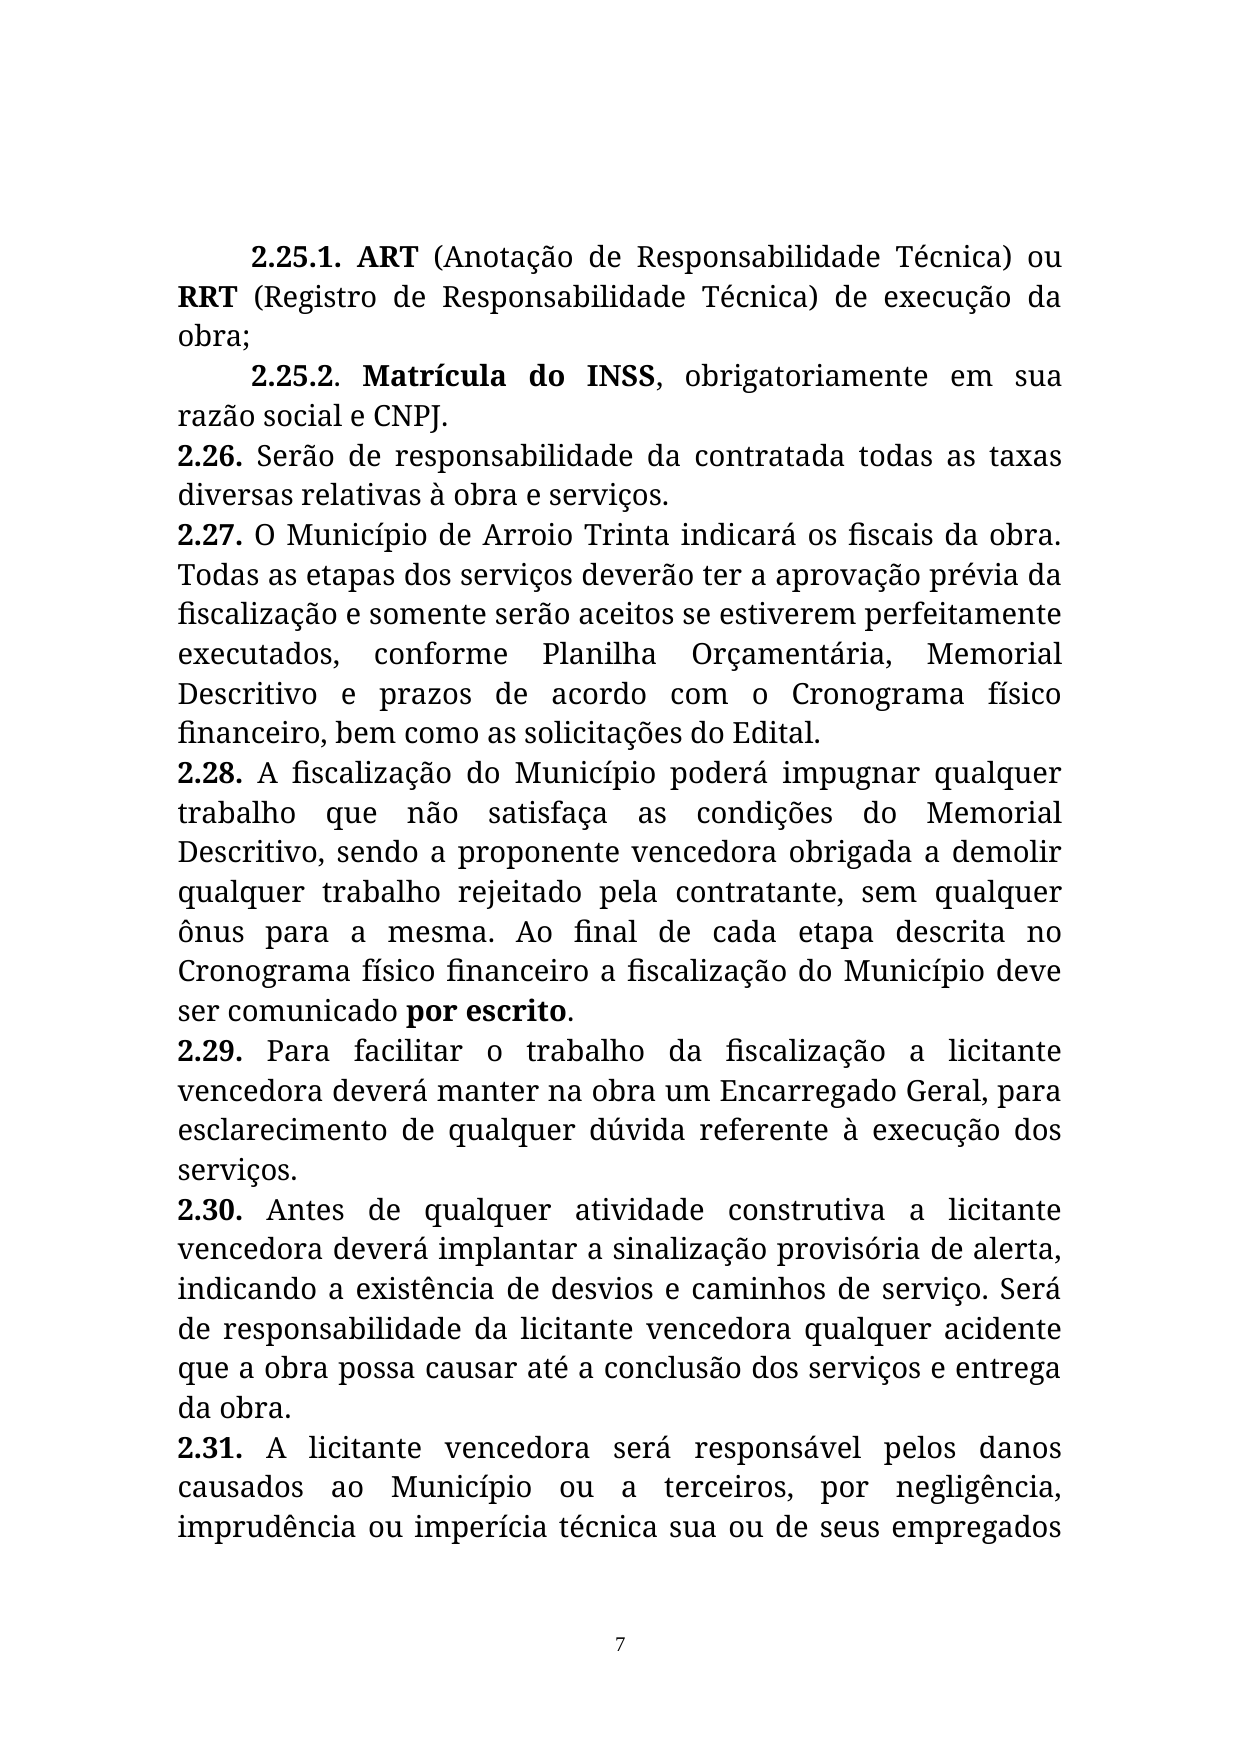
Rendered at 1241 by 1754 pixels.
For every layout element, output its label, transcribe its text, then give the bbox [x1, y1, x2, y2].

text 2.28. A fiscalização do Município poderá impugnar qualquer trabalho que não satisfaça as condições do Memorial Descritivo, sendo a proponente vencedora obrigada a demolir qualquer trabalho rejeitado pela contratante, sem qualquer ônus para a mesma. Ao final de cada etapa descrita no Cronograma físico financeiro a fiscalização do Município deve ser comunicado por escrito. [177, 752, 1063, 1030]
text 2.25.1. ART (Anotação de Responsabilidade Técnica) ou RRT (Registro de Responsabilidade Técnica) de execução da obra; [177, 236, 1063, 355]
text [177, 1427, 1063, 1546]
text 2.26. Serão de responsabilidade da contratada todas as taxas diversas relativas à obra e serviços. [177, 435, 1063, 514]
text 2.29. Para facilitar o trabalho da fiscalização a licitante vencedora deverá manter na obra um Encarregado Geral, para esclarecimento de qualquer dúvida referente à execução dos serviços. [177, 1030, 1063, 1189]
text 2.30. Antes de qualquer atividade construtiva a licitante vencedora deverá implantar a sinalização provisória de alerta, indicando a existência de desvios e caminhos de serviço. Será de responsabilidade da licitante vencedora qualquer acidente que a obra possa causar até a conclusão dos serviços e entrega da obra. [177, 1189, 1063, 1427]
text 2.25.2. Matrícula do INSS, obrigatoriamente em sua razão social e CNPJ. [177, 355, 1063, 435]
text 2.27. O Município de Arroio Trinta indicará os fiscais da obra. Todas as etapas dos serviços deverão ter a aprovação prévia da fiscalização e somente serão aceitos se estiverem perfeitamente executados, conforme Planilha Orçamentária, Memorial Descritivo e prazos de acordo com o Cronograma físico financeiro, bem como as solicitações do Edital. [177, 514, 1063, 752]
